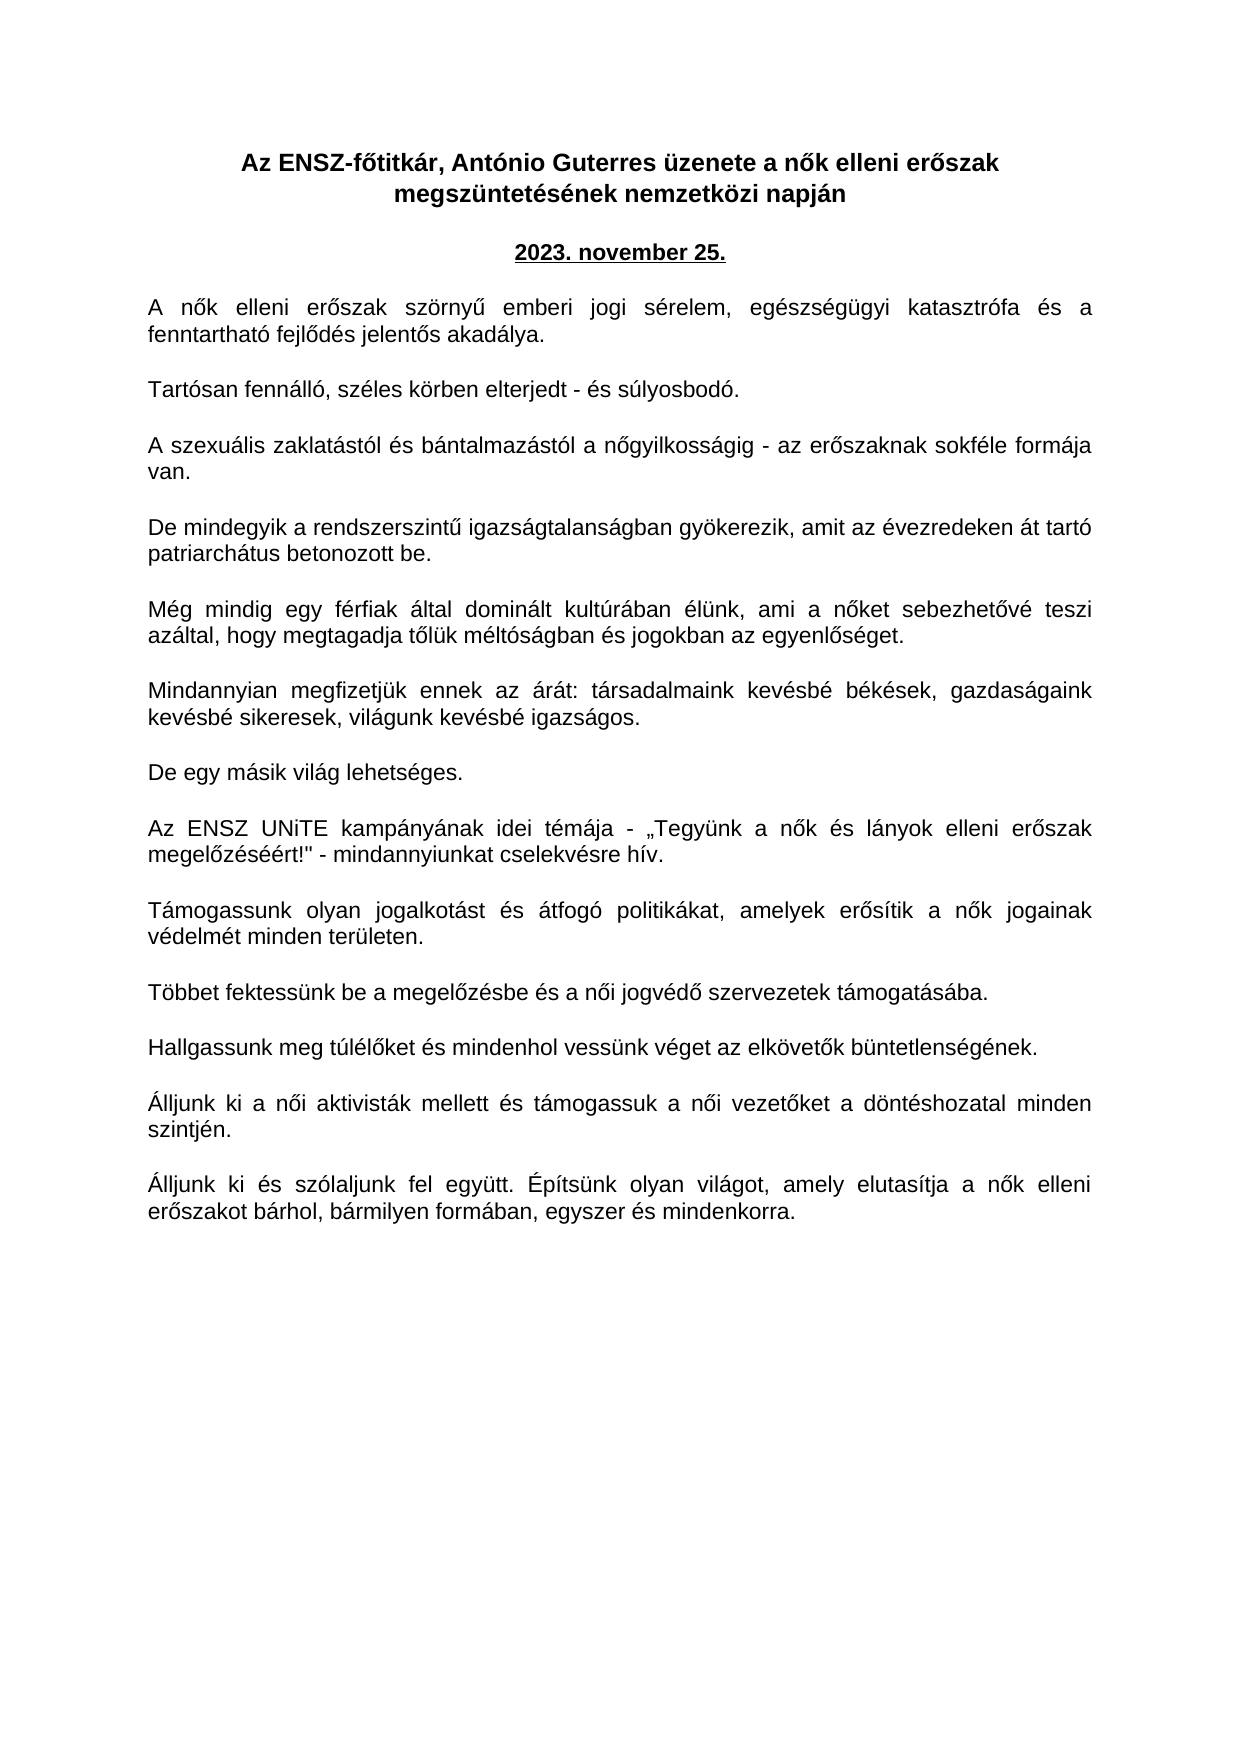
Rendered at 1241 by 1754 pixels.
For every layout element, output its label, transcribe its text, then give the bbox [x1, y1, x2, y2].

text Álljunk ki és szólaljunk fel együtt. Építsünk olyan világot, amely elutasítja a nők elleni erőszakot bárhol, bármilyen formában, egyszer és mindenkorra. [148, 1171, 1093, 1224]
text Álljunk ki a női aktivisták mellett és támogassuk a női vezetőket a döntéshozatal minden szintjén. [148, 1089, 1093, 1142]
text Többet fektessünk be a megelőzésbe és a női jogvédő szervezetek támogatásába. [148, 978, 1093, 1005]
text De egy másik világ lehetséges. [148, 759, 1093, 786]
text Mindannyian megfizetjük ennek az árát: társadalmaink kevésbé békések, gazdaságaink kevésbé sikeresek, világunk kevésbé igazságos. [148, 677, 1093, 730]
text Az ENSZ UNiTE kampányának idei témája - „Tegyünk a nők és lányok elleni erőszak megelőzéséért!" - mindannyiunkat cselekvésre hív. [148, 815, 1093, 867]
text A szexuális zaklatástól és bántalmazástól a nőgyilkosságig - az erőszaknak sokféle formája van. [148, 432, 1093, 484]
text Az ENSZ-főtitkár, António Guterres üzenete a nők elleni erőszak megszüntetésének nemzetközi napján [148, 148, 1093, 207]
text Támogassunk olyan jogalkotást és átfogó politikákat, amelyek erősítik a nők jogainak védelmét minden területen. [148, 897, 1093, 949]
text Még mindig egy férfiak által dominált kultúrában élünk, ami a nőket sebezhetővé teszi azáltal, hogy megtagadja tőlük méltóságban és jogokban az egyenlőséget. [148, 596, 1093, 648]
text A nők elleni erőszak szörnyű emberi jogi sérelem, egészségügyi katasztrófa és a fenntartható fejlődés jelentős akadálya. [148, 294, 1093, 347]
text De mindegyik a rendszerszintű igazságtalanságban gyökerezik, amit az évezredeken át tartó patriarchátus betonozott be. [148, 514, 1093, 566]
text Hallgassunk meg túlélőket és mindenhol vessünk véget az elkövetők büntetlenségének. [148, 1034, 1093, 1060]
text 2023. november 25. [148, 239, 1093, 265]
text Tartósan fennálló, széles körben elterjedt - és súlyosbodó. [148, 376, 1093, 403]
